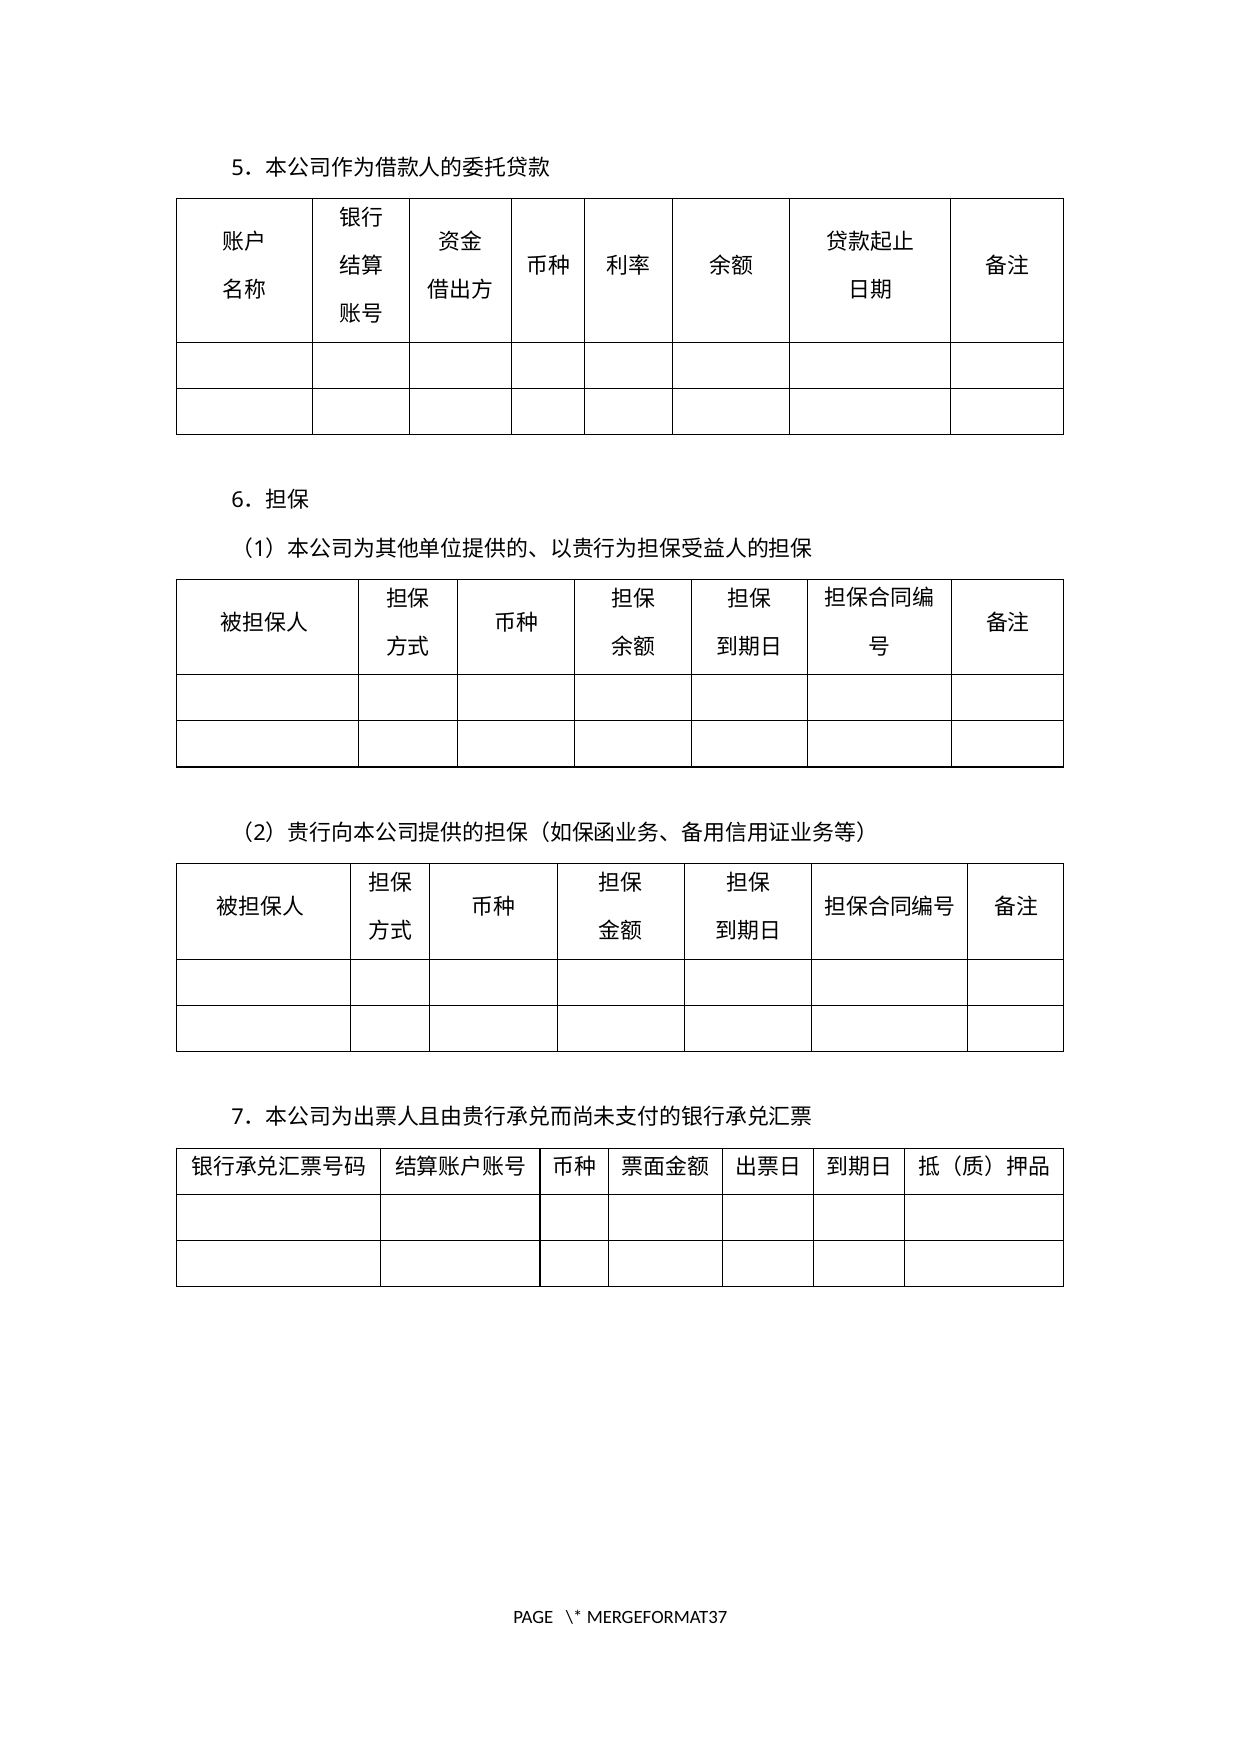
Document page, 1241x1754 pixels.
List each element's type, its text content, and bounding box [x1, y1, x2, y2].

table_header 银行 结算 账号 [313, 199, 409, 342]
table_cell [351, 1006, 429, 1051]
table_header 担保 方式 [359, 580, 457, 674]
text 5．本公司作为借款人的委托贷款 [187, 150, 1053, 182]
table_header 利率 [585, 199, 672, 342]
table_header 到期日 [814, 1149, 904, 1194]
table_cell [814, 1195, 904, 1240]
table_cell [968, 1006, 1063, 1051]
table_cell [512, 343, 584, 388]
table_cell [177, 675, 358, 720]
table_cell [541, 1195, 608, 1240]
table_cell [673, 389, 789, 434]
table_cell [177, 1006, 350, 1051]
table_header 出票日 [723, 1149, 813, 1194]
table_header 担保方式 [351, 864, 429, 958]
table_cell [410, 389, 511, 434]
table_header 币种 [512, 199, 584, 342]
table_cell [685, 1006, 811, 1051]
table_cell [313, 343, 409, 388]
table_cell [951, 343, 1063, 388]
table_cell [381, 1241, 539, 1286]
table_header 账户 名称 [177, 199, 312, 342]
table_header 担保 余额 [575, 580, 691, 674]
table_cell [952, 721, 1063, 766]
text 7．本公司为出票人且由贵行承兑而尚未支付的银行承兑汇票 [187, 1099, 1053, 1132]
table_cell [381, 1195, 539, 1240]
table_header 贷款起止 日期 [790, 199, 950, 342]
table_header 银行承兑汇票号码 [177, 1149, 380, 1194]
table_header 币种 [430, 864, 557, 958]
table_cell [558, 960, 684, 1004]
table_cell [430, 1006, 557, 1051]
table_header 资金 借出方 [410, 199, 511, 342]
table_header 担保 到期日 [692, 580, 807, 674]
text （1）本公司为其他单位提供的、以贵行为担保受益人的担保 [187, 531, 1053, 563]
table_cell [808, 675, 951, 720]
table_cell [313, 389, 409, 434]
table_header 余额 [673, 199, 789, 342]
table_cell [575, 675, 691, 720]
table_cell [723, 1195, 813, 1240]
table_cell [359, 675, 457, 720]
table_header 票面金额 [609, 1149, 722, 1194]
table_cell [814, 1241, 904, 1286]
table_cell [458, 675, 574, 720]
table_cell [177, 1195, 380, 1240]
table_cell [609, 1241, 722, 1286]
table_header 被担保人 [177, 580, 358, 674]
table_cell [812, 960, 967, 1004]
text 6．担保 [187, 482, 1053, 515]
table_cell [585, 389, 672, 434]
table_cell [430, 960, 557, 1004]
table_cell [558, 1006, 684, 1051]
table_cell [512, 389, 584, 434]
table_cell [541, 1241, 608, 1286]
table_cell [177, 343, 312, 388]
table_header 备注 [952, 580, 1063, 674]
table_cell [609, 1195, 722, 1240]
table_cell [790, 343, 950, 388]
table_cell [692, 675, 807, 720]
table_cell [177, 1241, 380, 1286]
table_cell [905, 1241, 1063, 1286]
table_header 币种 [541, 1149, 608, 1194]
table_header 备注 [968, 864, 1063, 958]
table_cell [952, 675, 1063, 720]
table_cell [685, 960, 811, 1004]
table_header 备注 [951, 199, 1063, 342]
table_cell [410, 343, 511, 388]
table_cell [177, 960, 350, 1004]
table_cell [951, 389, 1063, 434]
table_cell [351, 960, 429, 1004]
table_cell [790, 389, 950, 434]
table_cell [905, 1195, 1063, 1240]
table_cell [458, 721, 574, 766]
table_cell [359, 721, 457, 766]
table_cell [673, 343, 789, 388]
table_cell [585, 343, 672, 388]
table_cell [177, 389, 312, 434]
table_cell [808, 721, 951, 766]
table_cell [692, 721, 807, 766]
table_header 币种 [458, 580, 574, 674]
table_header 担保合同编号 [808, 580, 951, 674]
table_cell [575, 721, 691, 766]
table_cell [177, 721, 358, 766]
table_header 结算账户账号 [381, 1149, 539, 1194]
table_header 被担保人 [177, 864, 350, 958]
text （2）贵行向本公司提供的担保（如保函业务、备用信用证业务等） [187, 815, 1053, 847]
table_cell [812, 1006, 967, 1051]
table_header 担保 到期日 [685, 864, 811, 958]
table_cell [968, 960, 1063, 1004]
table_header 担保合同编号 [812, 864, 967, 958]
table_header 抵（质）押品 [905, 1149, 1063, 1194]
table_header 担保 金额 [558, 864, 684, 958]
table_cell [723, 1241, 813, 1286]
